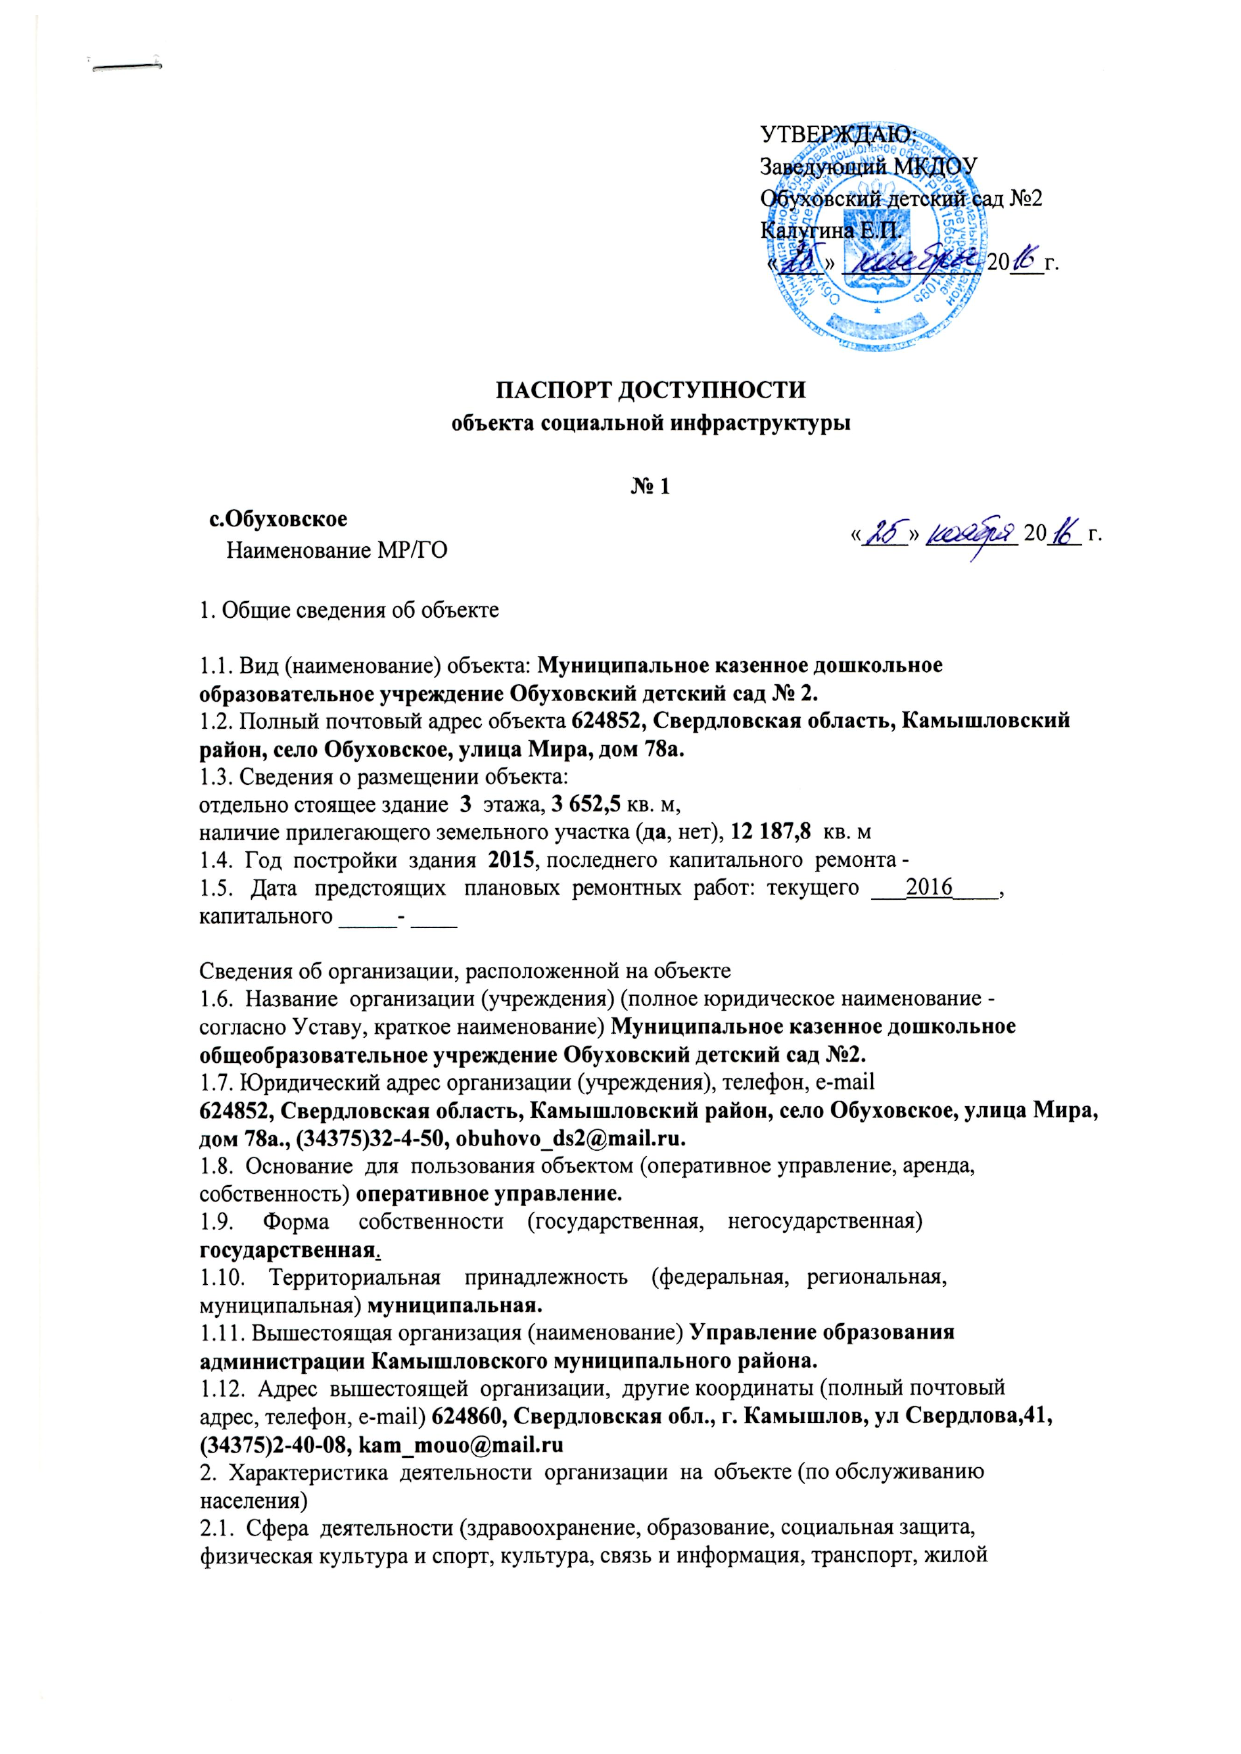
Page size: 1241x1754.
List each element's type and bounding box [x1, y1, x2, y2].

picture [34, 17, 1183, 1702]
